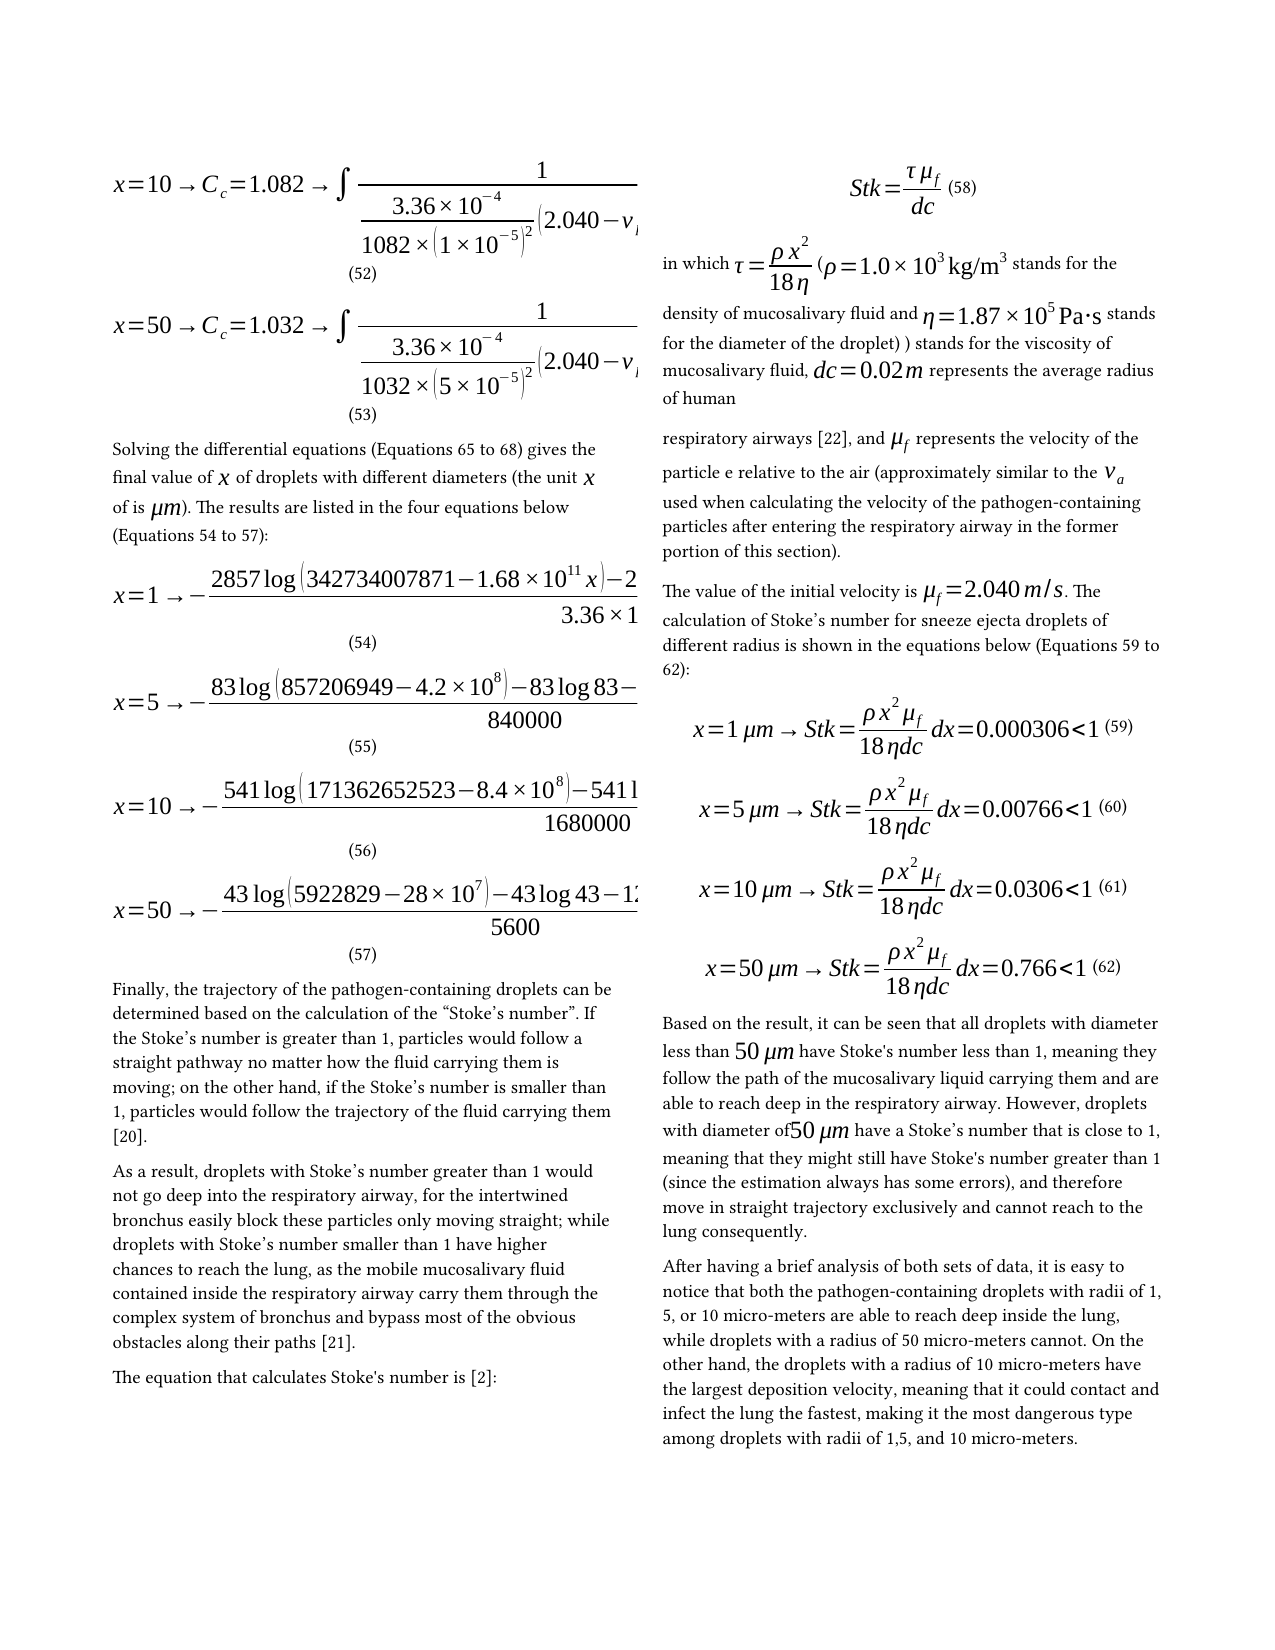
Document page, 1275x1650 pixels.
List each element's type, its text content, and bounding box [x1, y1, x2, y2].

text (56) [112, 771, 612, 861]
text The equation that calculates Stoke's number is [2]: [112, 1367, 612, 1388]
text (53) [112, 297, 612, 425]
text (58) [662, 156, 1162, 219]
text respiratory airways [22], and represents the velocity of the particle e relative to the air (approximately similar to the used when calculating the velocity of the pathogen-containing particles after entering the respiratory airway in the former portion of this section). [662, 422, 1162, 562]
text The value of the initial velocity is . The calculation of Stoke’s number for sneeze ejecta droplets of different radius is shown in the equations below (Equations 59 to 62): [662, 575, 1162, 680]
text After having a brief analysis of both sets of data, it is easy to notice that both the pathogen-containing droplets with radii of 1, 5, or 10 micro-meters are able to reach deep inside the lung, while droplets with a radius of 50 micro-meters cannot. On the other hand, the droplets with a radius of 10 micro-meters have the largest deposition velocity, meaning that it could contact and infect the lung the fastest, making it the most dangerous type among droplets with radii of 1,5, and 10 micro-meters. [662, 1256, 1162, 1449]
text Solving the differential equations (Equations 65 to 68) gives the final value of of droplets with different diameters (the unit of is ). The results are listed in the four equations below (Equations 54 to 57): [112, 439, 612, 546]
text (60) [662, 773, 1162, 840]
text (62) [662, 933, 1162, 999]
text (52) [112, 156, 612, 284]
text Based on the result, it can be seen that all droplets with diameter less than have Stoke's number less than 1, meaning they follow the path of the mucosalivary liquid carrying them and are able to reach deep in the respiratory airway. However, droplets with diameter of have a Stoke’s number that is close to 1, meaning that they might still have Stoke's number greater than 1 (since the estimation always has some errors), and therefore move in straight trajectory exclusively and cannot reach to the lung consequently. [662, 1013, 1162, 1242]
text (61) [662, 853, 1162, 919]
text Finally, the trajectory of the pathogen-containing droplets can be determined based on the calculation of the “Stoke’s number”. If the Stoke’s number is greater than 1, particles would follow a straight pathway no matter how the fluid carrying them is moving; on the other hand, if the Stoke’s number is smaller than 1, particles would follow the trajectory of the fluid carrying them [20]. [112, 978, 612, 1147]
text in which ( stands for the density of mucosalivary fluid and stands for the diameter of the droplet) ) stands for the viscosity of mucosalivary fluid, represents the average radius of human [662, 232, 1162, 409]
text (57) [112, 875, 612, 965]
text (54) [112, 559, 612, 653]
text As a result, droplets with Stoke’s number greater than 1 would not go deep into the respiratory airway, for the intertwined bronchus easily block these particles only moving straight; while droplets with Stoke’s number smaller than 1 have higher chances to reach the lung, as the mobile mucosalivary fluid contained inside the respiratory airway carry them through the complex system of bronchus and bypass most of the obvious obstacles along their paths [21]. [112, 1160, 612, 1353]
text (55) [112, 667, 612, 757]
text (59) [662, 694, 1162, 760]
